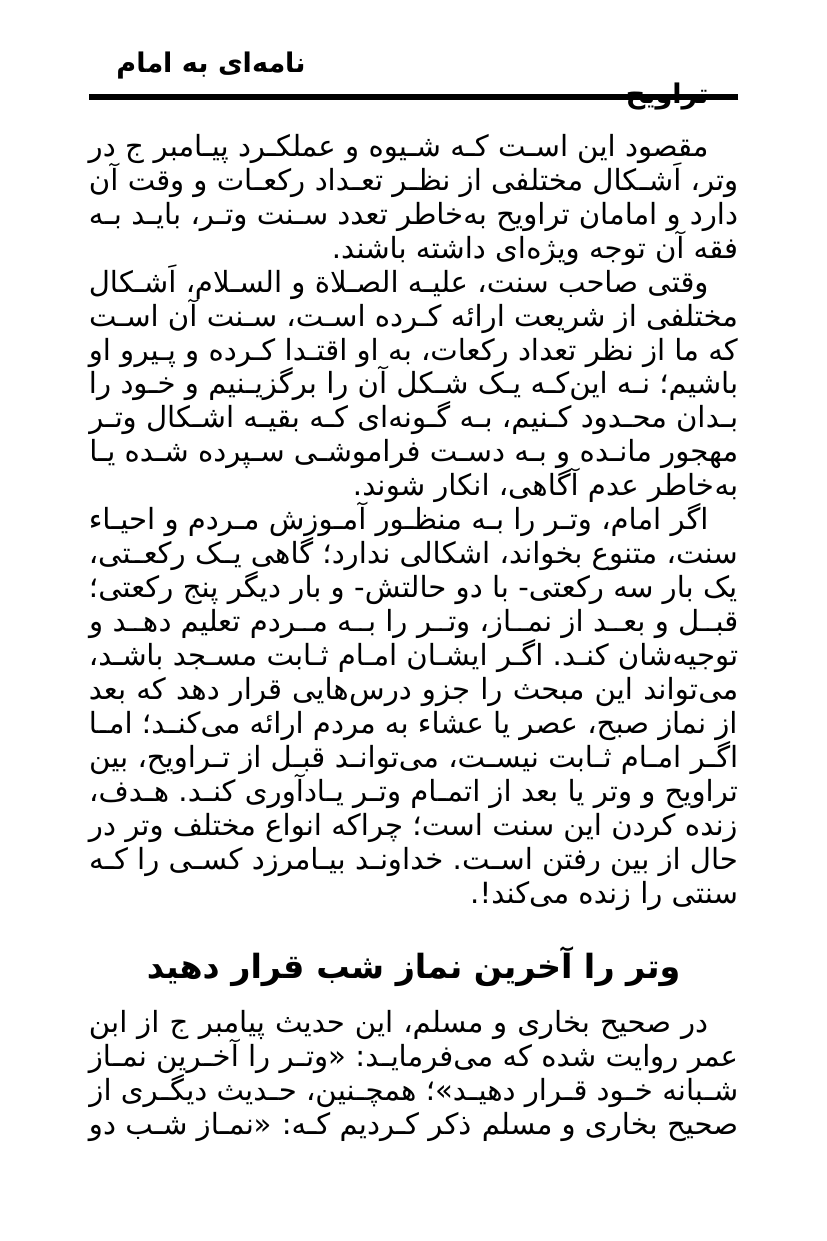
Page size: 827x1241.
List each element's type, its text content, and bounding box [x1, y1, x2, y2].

text اگر امام، وتر را به منظور آموزش مردم و احیاء سنت، متنوع بخواند، اشکالی ندارد؛ گاهی یک رکعتی، یک بار سه رکعتی- با دو حالتش- و بار دیگر پنج رکعتی؛ قبل و بعد از نماز، وتر را به مردم تعلیم دهد و توجیه‌شان کند. اگر ایشان امام ثابت مسجد باشد، می‌تواند این مبحث را جزو درس‌هایی قرار دهد که بعد از نماز صبح، عصر یا عشاء به مردم ارائه می‌کند؛ اما اگر امام ثابت نیست، می‌تواند قبل از تراویح، بین تراویح و وتر یا بعد از اتمام وتر یادآوری کند. هدف، زنده کردن این سنت است؛ چراکه انواع مختلف وتر در حال از بین رفتن است. خداوند بیامرزد کسی را که سنتی را زنده می‌کند!. [89, 503, 738, 910]
text مقصود این است که شیوه و عملکرد پیامبر ج در وتر، اَشکال مختلفی از نظر تعداد رکعات و وقت آن دارد و امامان تراویح به‌خاطر تعدد سنت وتر، باید به فقه آن توجه ویژه‌ای داشته باشند. [89, 129, 738, 265]
text وتر را آخرین نماز شب‌ قرار دهید [89, 948, 738, 987]
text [89, 1005, 738, 1141]
text وقتی صاحب سنت، علیه الصلاة و السلام، اَشکال مختلفی از شریعت ارائه کرده است، سنت آن است که ما از نظر تعداد رکعات، به او اقتدا کرده و پیرو او باشیم؛ نه این‌که یک شکل آن را برگزینیم و خود را بدان محدود کنیم، به گونه‌ای که بقیه اشکال وتر مهجور مانده و به دست فراموشی سپرده شده یا به‌خاطر عدم آگاهی، انکار شوند. [89, 265, 738, 503]
